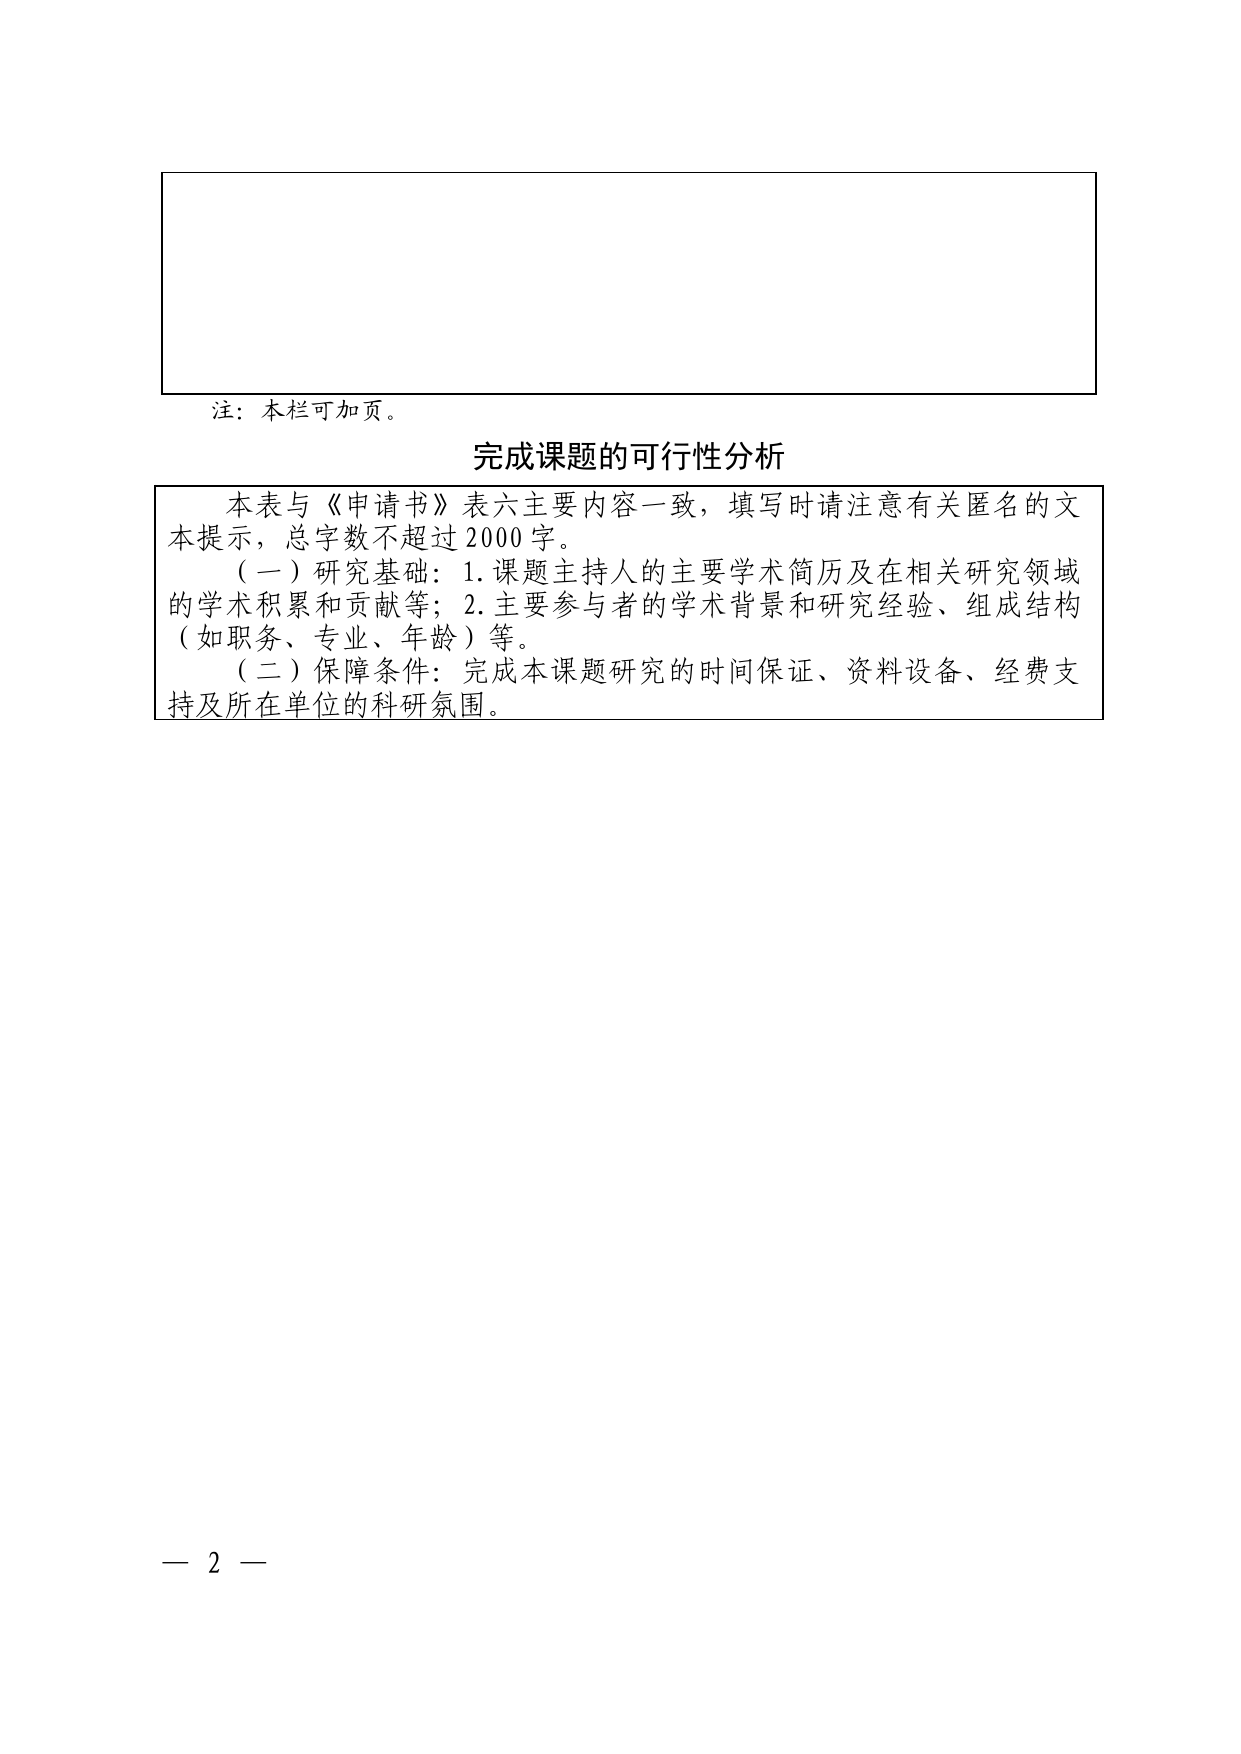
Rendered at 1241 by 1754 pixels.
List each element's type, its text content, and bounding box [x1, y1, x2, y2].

table_header 本表与《申请书》表六主要内容一致，填写时请注意有关匿名的文本提示，总字数不超过2000字。 （一）研究基础：1.课题主持人的主要学术简历及在相关研究领域的学术积累和贡献等；2.主要参与者的学术背景和研究经验、组成结构（如职务、专业、年龄）等。 （二）保障条件：完成本课题研究的时间保证、资料设备、经费支持及所在单位的科研氛围。 [156, 487, 1102, 719]
table_cell [163, 173, 1095, 393]
text 注：本栏可加页。 [160, 395, 1098, 423]
text 完成课题的可行性分析 [160, 423, 1098, 484]
